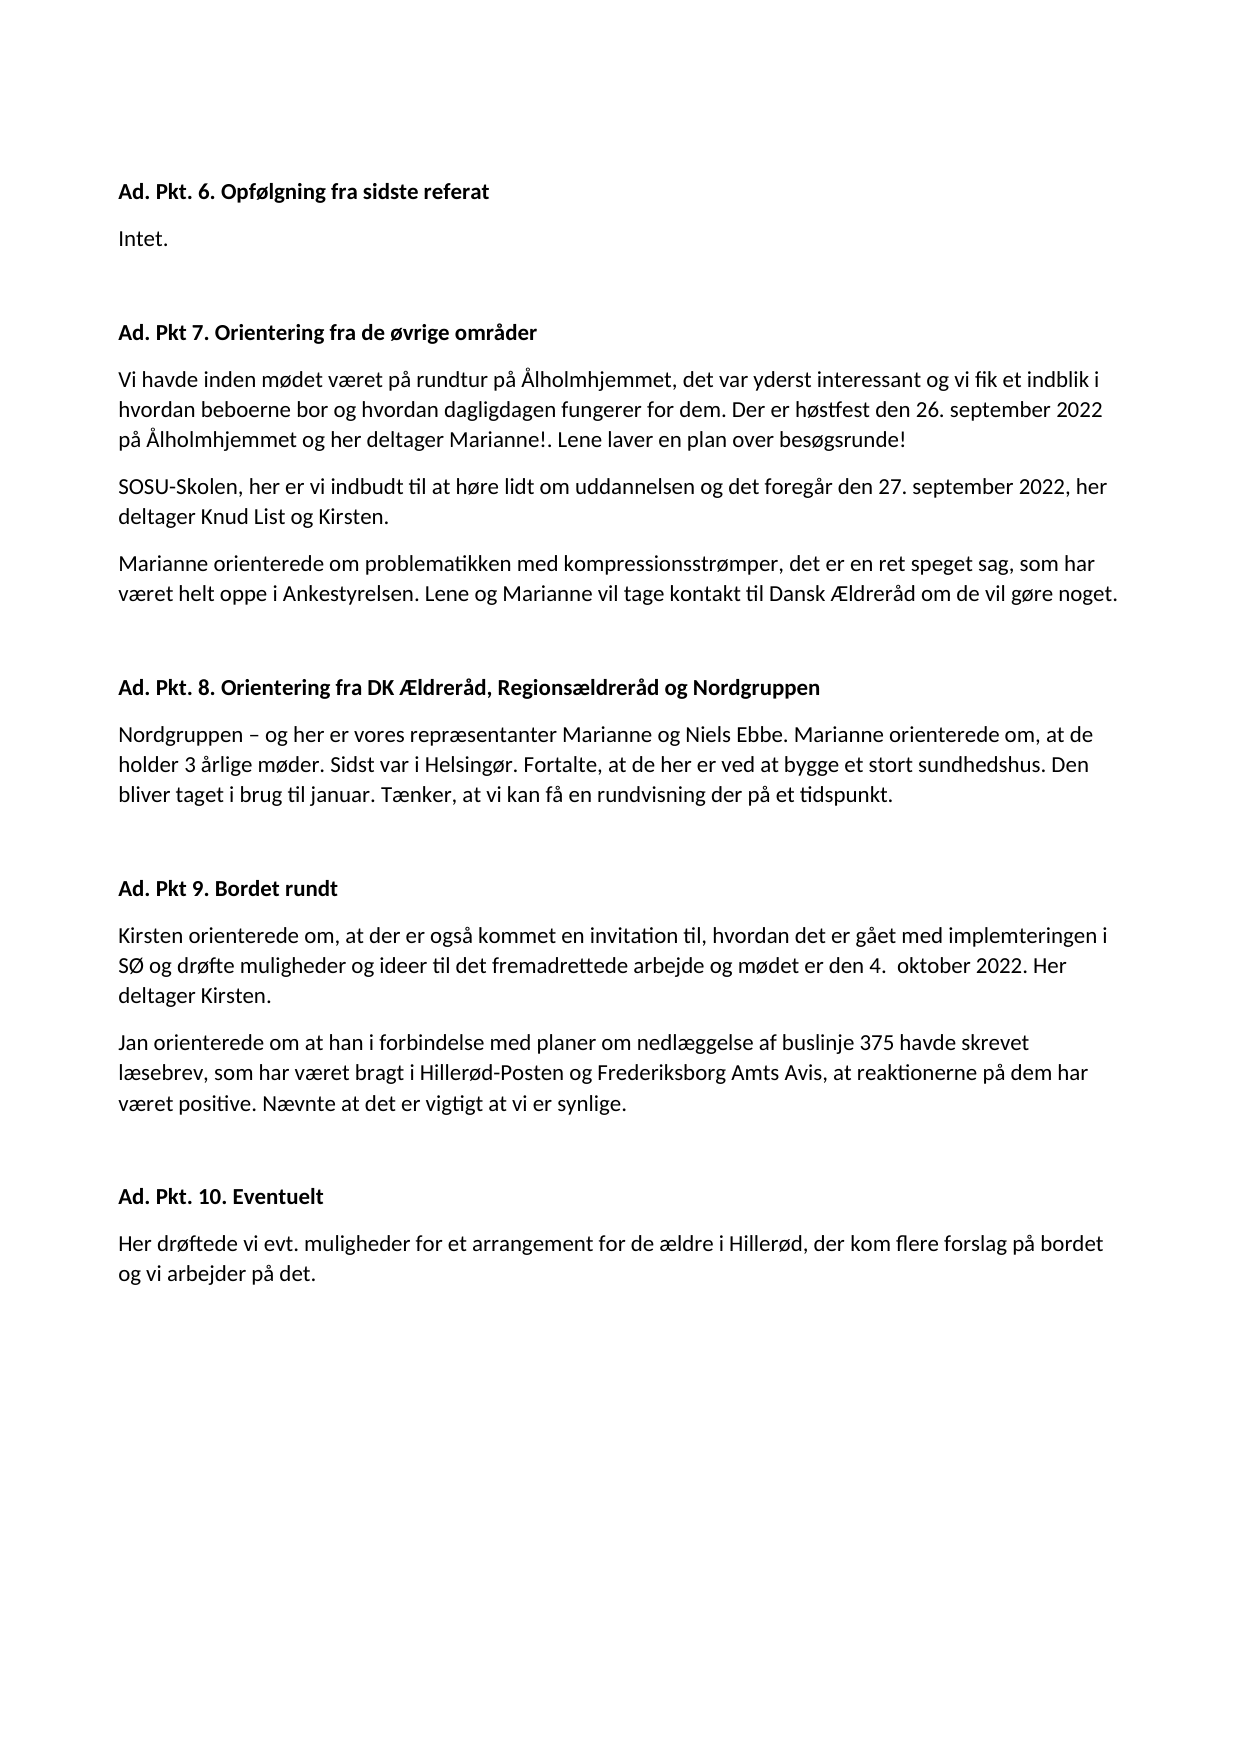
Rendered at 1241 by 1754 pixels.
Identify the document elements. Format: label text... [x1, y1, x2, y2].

text Vi havde inden mødet været på rundtur på Ålholmhjemmet, det var yderst interessant og vi fik et indblik i hvordan beboerne bor og hvordan dagligdagen fungerer for dem. Der er høstfest den 26. september 2022 på Ålholmhjemmet og her deltager Marianne!. Lene laver en plan over besøgsrunde! [118, 365, 1122, 453]
text Jan orienterede om at han i forbindelse med planer om nedlæggelse af buslinje 375 havde skrevet læsebrev, som har været bragt i Hillerød-Posten og Frederiksborg Amts Avis, at reaktionerne på dem har været positive. Nævnte at det er vigtigt at vi er synlige. [118, 1028, 1122, 1117]
text Ad. Pkt 9. Bordet rundt [118, 874, 1122, 902]
text Ad. Pkt. 6. Opfølgning fra sidste referat [118, 177, 1122, 205]
text Nordgruppen – og her er vores repræsentanter Marianne og Niels Ebbe. Marianne orienterede om, at de holder 3 årlige møder. Sidst var i Helsingør. Fortalte, at de her er ved at bygge et stort sundhedshus. Den bliver taget i brug til januar. Tænker, at vi kan få en rundvisning der på et tidspunkt. [118, 720, 1122, 808]
text Ad. Pkt 7. Orientering fra de øvrige områder [118, 318, 1122, 346]
text Marianne orienterede om problematikken med kompressionsstrømper, det er en ret speget sag, som har været helt oppe i Ankestyrelsen. Lene og Marianne vil tage kontakt til Dansk Ældreråd om de vil gøre noget. [118, 549, 1122, 607]
text Ad. Pkt. 10. Eventuelt [118, 1182, 1122, 1210]
text Intet. [118, 224, 1122, 252]
text SOSU-Skolen, her er vi indbudt til at høre lidt om uddannelsen og det foregår den 27. september 2022, her deltager Knud List og Kirsten. [118, 472, 1122, 530]
text Kirsten orienterede om, at der er også kommet en invitation til, hvordan det er gået med implemteringen i SØ og drøfte muligheder og ideer til det fremadrettede arbejde og mødet er den 4. oktober 2022. Her deltager Kirsten. [118, 921, 1122, 1009]
text Her drøftede vi evt. muligheder for et arrangement for de ældre i Hillerød, der kom flere forslag på bordet og vi arbejder på det. [118, 1229, 1122, 1287]
text Ad. Pkt. 8. Orientering fra DK Ældreråd, Regionsældreråd og Nordgruppen [118, 673, 1122, 701]
